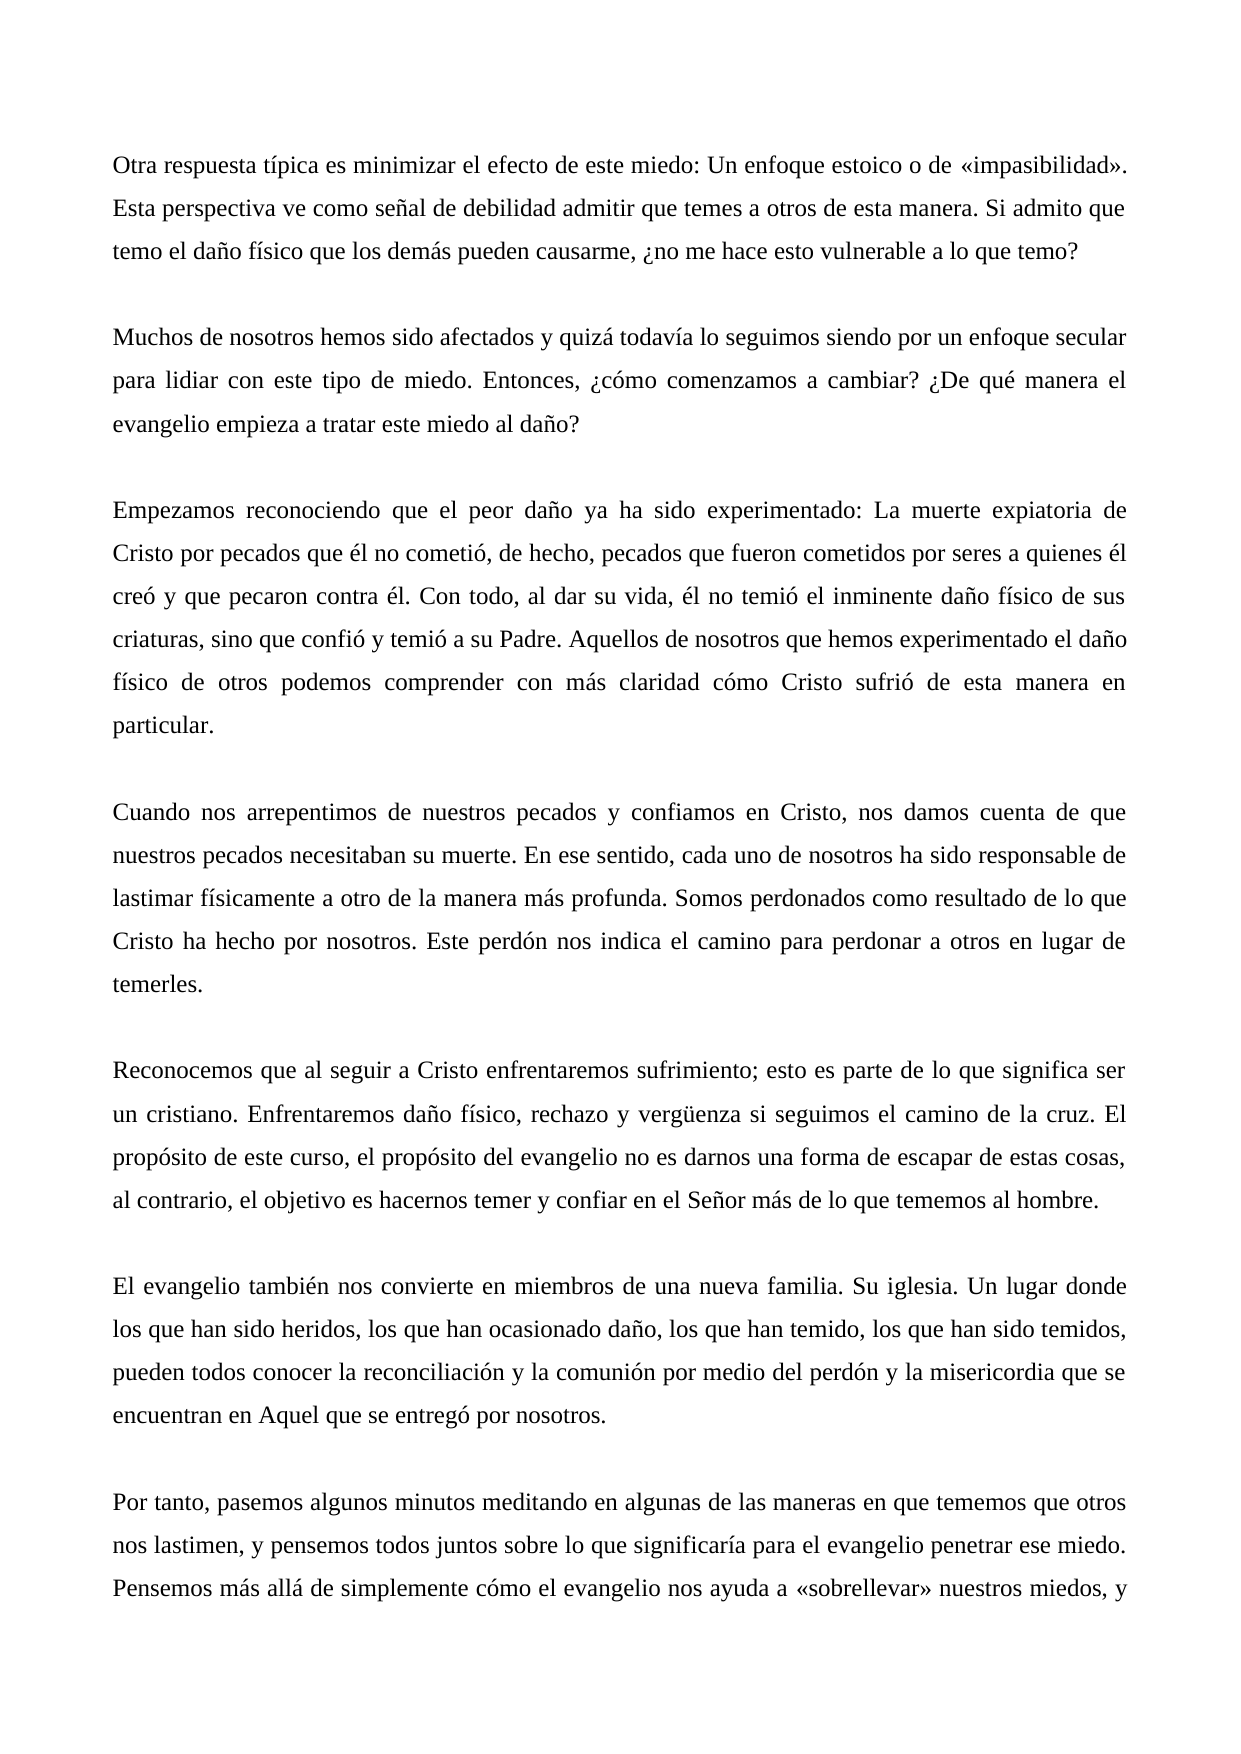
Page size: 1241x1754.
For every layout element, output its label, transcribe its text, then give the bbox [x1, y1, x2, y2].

text Muchos de nosotros hemos sido afectados y quizá todavía lo seguimos siendo por un enfoque secular para lidiar con este tipo de miedo. Entonces, ¿cómo comenzamos a cambiar? ¿De qué manera el evangelio empieza a tratar este miedo al daño? [112, 322, 1128, 437]
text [112, 1487, 1128, 1602]
text Cuando nos arrepentimos de nuestros pecados y confiamos en Cristo, nos damos cuenta de que nuestros pecados necesitaban su muerte. En ese sentido, cada uno de nosotros ha sido responsable de lastimar físicamente a otro de la manera más profunda. Somos perdonados como resultado de lo que Cristo ha hecho por nosotros. Este perdón nos indica el camino para perdonar a otros en lugar de temerles. [112, 797, 1128, 998]
text Empezamos reconociendo que el peor daño ya ha sido experimentado: La muerte expiatoria de Cristo por pecados que él no cometió, de hecho, pecados que fueron cometidos por seres a quienes él creó y que pecaron contra él. Con todo, al dar su vida, él no temió el inminente daño físico de sus criaturas, sino que confió y temió a su Padre. Aquellos de nosotros que hemos experimentado el daño físico de otros podemos comprender con más claridad cómo Cristo sufrió de esta manera en particular. [112, 495, 1128, 739]
text El evangelio también nos convierte en miembros de una nueva familia. Su iglesia. Un lugar donde los que han sido heridos, los que han ocasionado daño, los que han temido, los que han sido temidos, pueden todos conocer la reconciliación y la comunión por medio del perdón y la misericordia que se encuentran en Aquel que se entregó por nosotros. [112, 1271, 1128, 1429]
text Reconocemos que al seguir a Cristo enfrentaremos sufrimiento; esto es parte de lo que significa ser un cristiano. Enfrentaremos daño físico, rechazo y vergüenza si seguimos el camino de la cruz. El propósito de este curso, el propósito del evangelio no es darnos una forma de escapar de estas cosas, al contrario, el objetivo es hacernos temer y confiar en el Señor más de lo que tememos al hombre. [112, 1056, 1128, 1214]
text Otra respuesta típica es minimizar el efecto de este miedo: Un enfoque estoico o de «impasibilidad». Esta perspectiva ve como señal de debilidad admitir que temes a otros de esta manera. Si admito que temo el daño físico que los demás pueden causarme, ¿no me hace esto vulnerable a lo que temo? [112, 150, 1128, 265]
